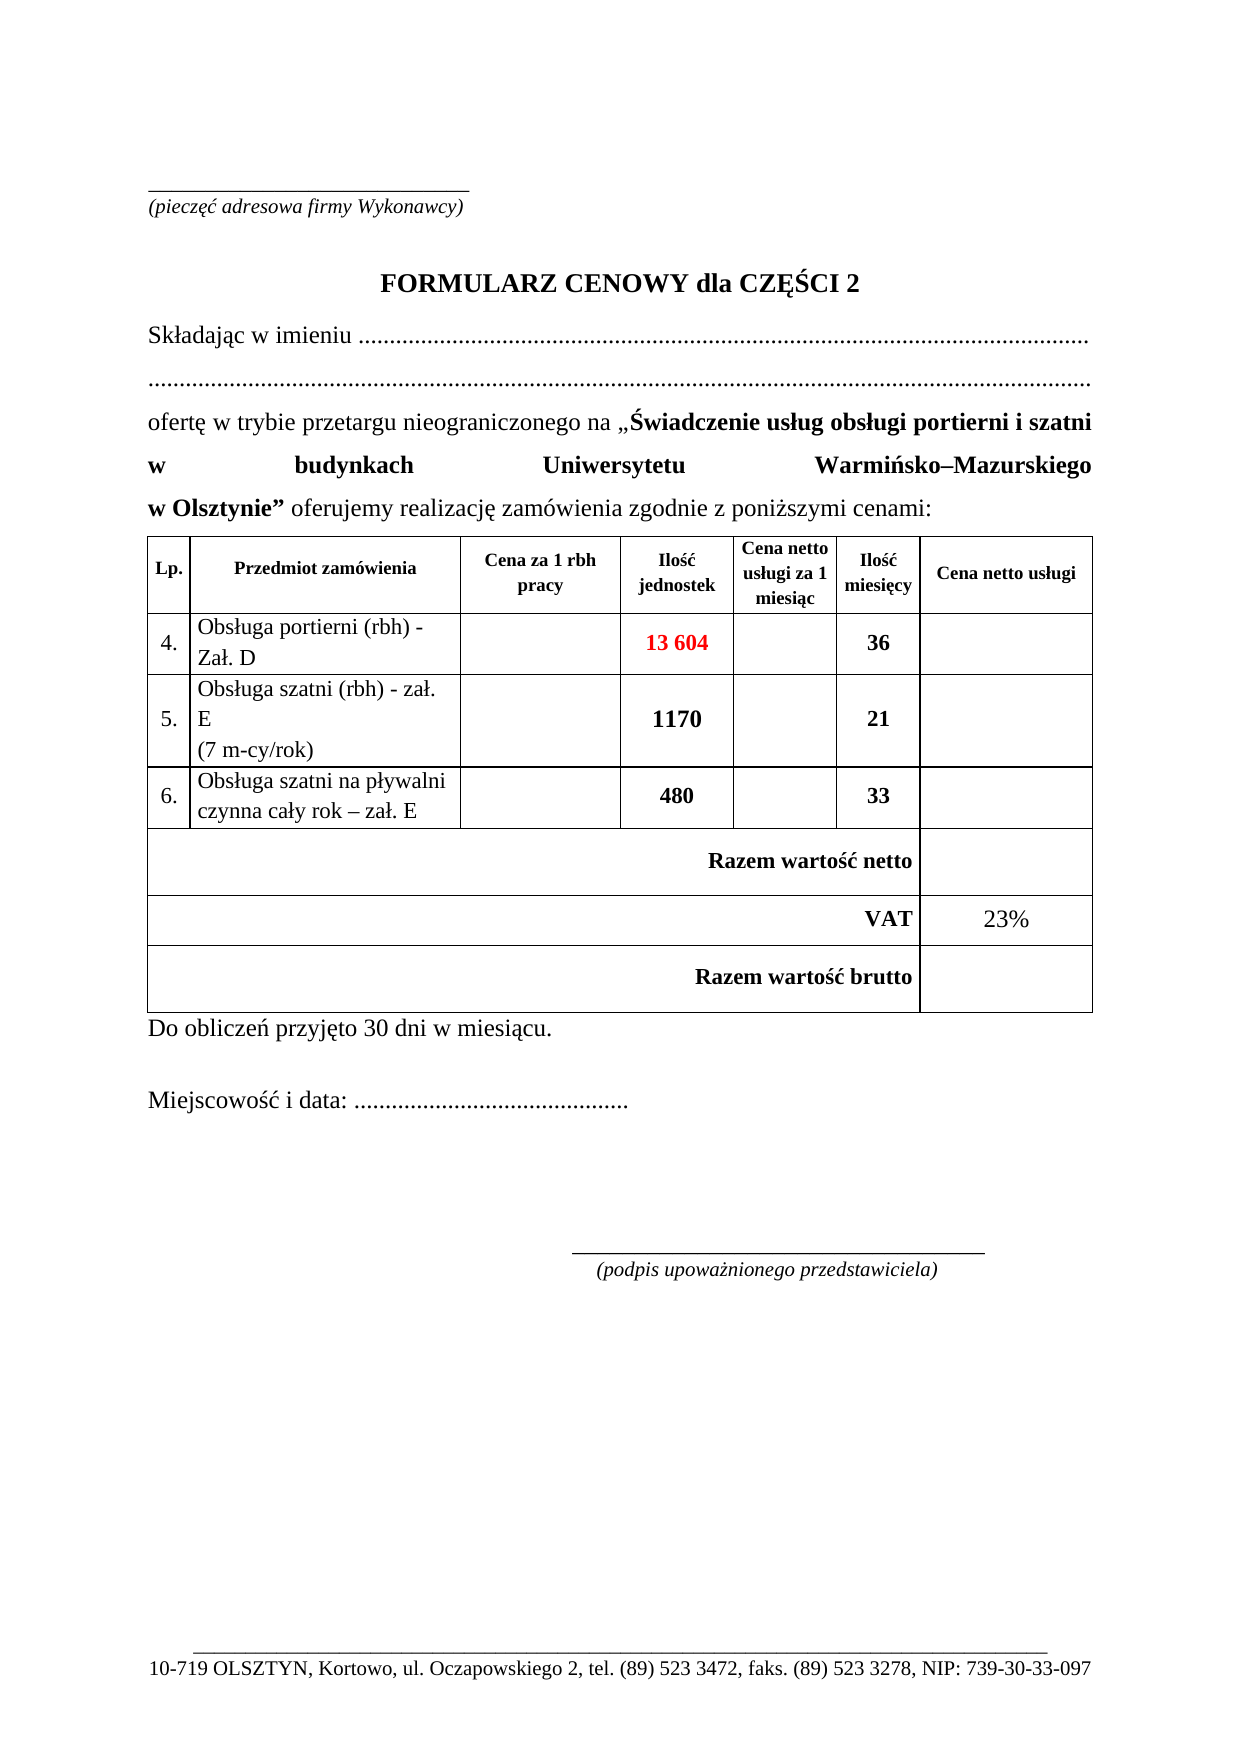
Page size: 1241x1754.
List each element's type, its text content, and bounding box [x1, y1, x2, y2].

table_cell [921, 768, 1092, 828]
table_cell 5. [148, 675, 189, 766]
table_cell 21 [837, 675, 919, 766]
table_cell Obsługa szatni (rbh) - zał. E (7 m-cy/rok) [191, 675, 460, 766]
text (podpis upoważnionego przedstawiciela) [443, 1257, 1014, 1281]
table_cell 13 604 [621, 614, 733, 674]
table_cell [734, 768, 836, 828]
table_cell Razem wartość netto [148, 829, 919, 895]
table_cell [921, 946, 1092, 1012]
table_cell [461, 675, 620, 766]
table_header Przedmiot zamówienia [191, 537, 460, 612]
text Do obliczeń przyjęto 30 dni w miesiącu. [148, 1013, 1092, 1042]
table_cell VAT [148, 896, 919, 945]
table_cell [921, 829, 1092, 895]
table_cell 6. [148, 768, 189, 828]
table_header Ilość miesięcy [837, 537, 919, 612]
table_cell Obsługa szatni na pływalni czynna cały rok – zał. E [191, 768, 460, 828]
table_cell 33 [837, 768, 919, 828]
table_cell [734, 614, 836, 674]
table_cell [921, 614, 1092, 674]
table_header Ilość jednostek [621, 537, 733, 612]
table_cell 36 [837, 614, 919, 674]
table_cell Razem wartość brutto [148, 946, 919, 1012]
table_cell [734, 675, 836, 766]
table_cell 480 [621, 768, 733, 828]
table_header Lp. [148, 537, 189, 612]
table_header Cena za 1 rbh pracy [461, 537, 620, 612]
subtitle FORMULARZ CENOWY dla CZĘŚCI 2 [148, 267, 1092, 298]
table_header Cena netto usługi za 1 miesiąc [734, 537, 836, 612]
table_cell Obsługa portierni (rbh) - Zał. D [191, 614, 460, 674]
text _________________________________ [148, 1228, 1014, 1257]
text ____________________________ [148, 168, 1092, 194]
text ofertę w trybie przetargu nieograniczonego na „Świadczenie usług obsługi portierni i szatni w budynkach Uniwersytetu Warmińsko–Mazurskiego w Olsztynie” oferujemy realizację zamówienia zgodnie z poniższymi cenami: [148, 407, 1092, 522]
table_cell 1170 [621, 675, 733, 766]
table_cell 4. [148, 614, 189, 674]
table_cell [461, 614, 620, 674]
table_cell [921, 675, 1092, 766]
table_header Cena netto usługi [921, 537, 1092, 612]
text Składając w imieniu ..................................................................................................................... [148, 320, 1092, 349]
text (pieczęć adresowa firmy Wykonawcy) [148, 194, 1092, 218]
text Miejscowość i data: ............................................ [148, 1085, 1014, 1113]
table_cell [461, 768, 620, 828]
text ....................................................................................................................................................... [148, 363, 1092, 392]
table_cell 23% [921, 896, 1092, 945]
